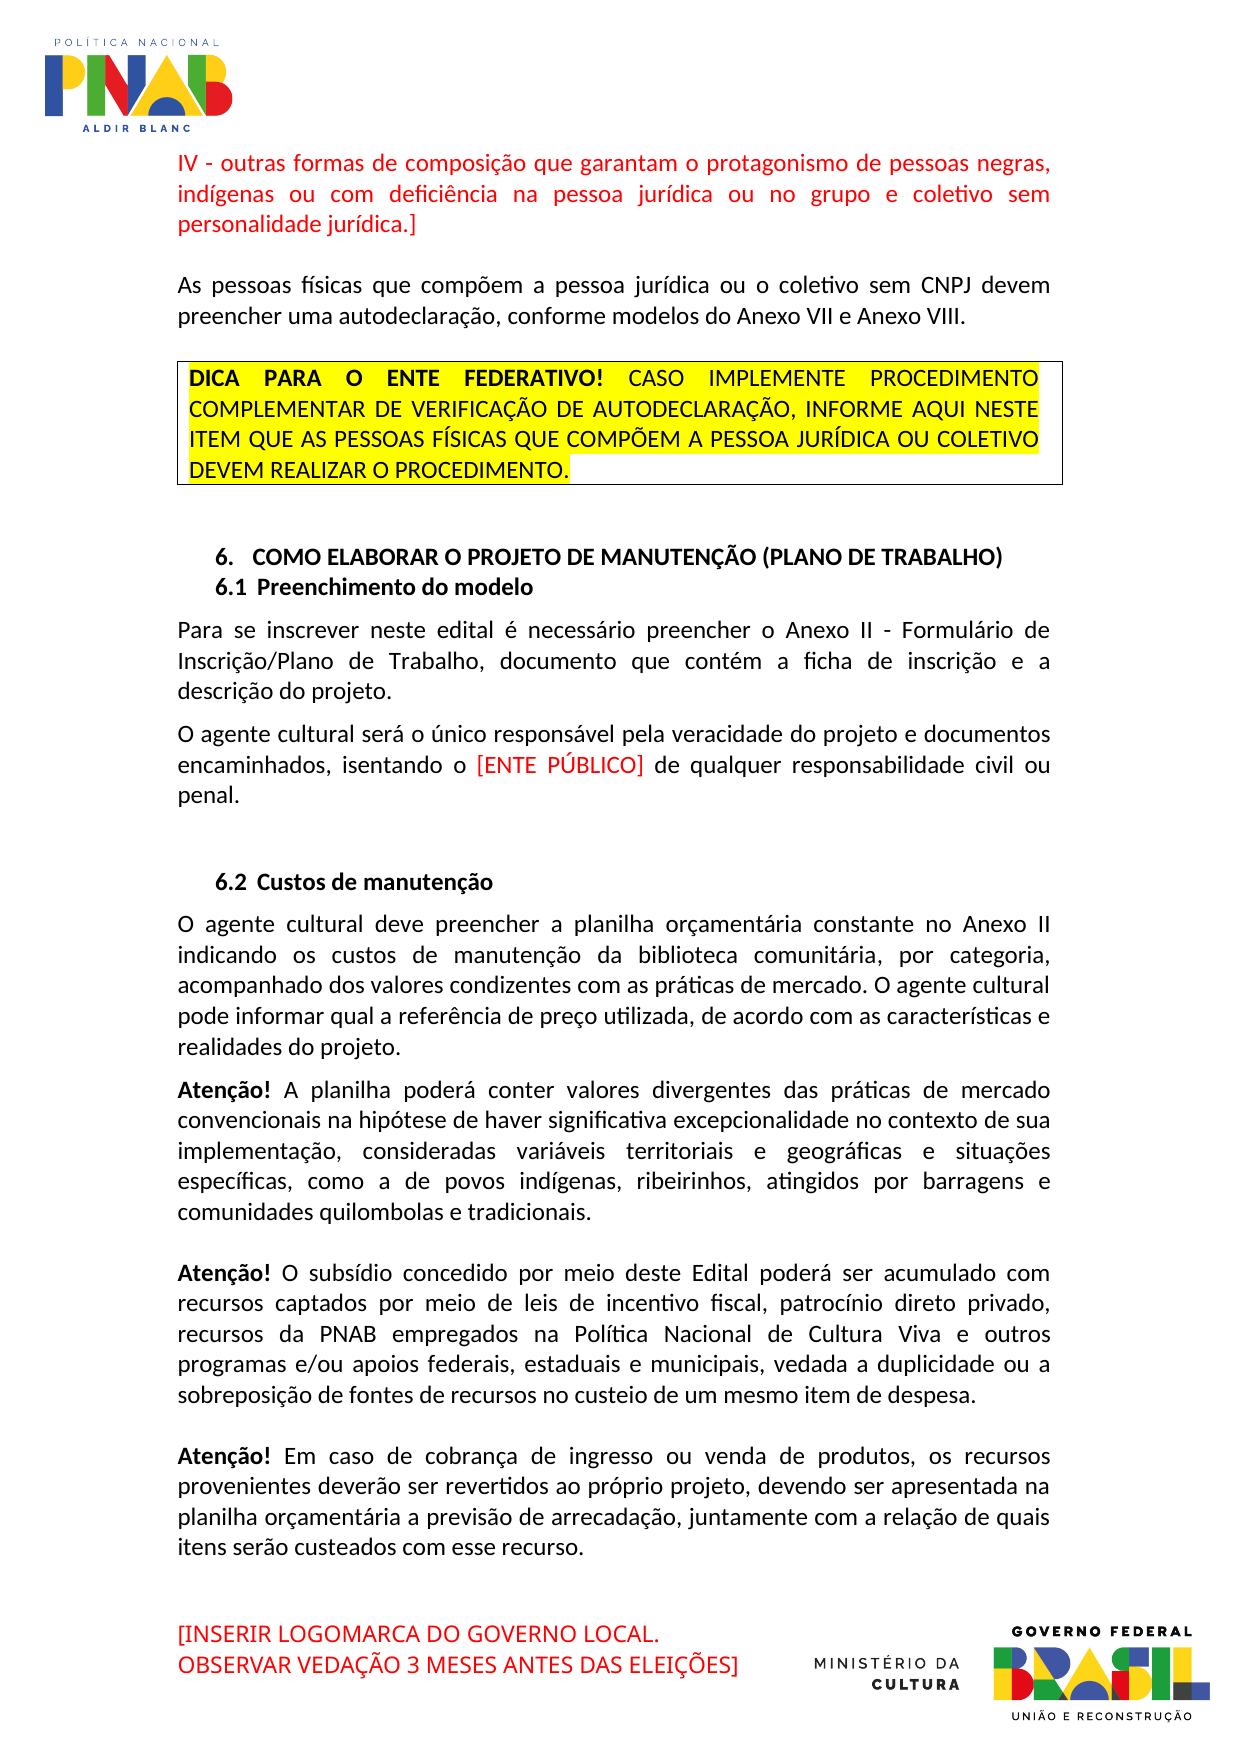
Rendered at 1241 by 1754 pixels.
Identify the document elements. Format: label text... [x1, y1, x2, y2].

list Preenchimento do modelo [215, 571, 1051, 602]
text As pessoas físicas que compõem a pessoa jurídica ou o coletivo sem CNPJ devem preencher uma autodeclaração, conforme modelos do Anexo VII e Anexo VIII. [177, 270, 1051, 331]
table_header DICA PARA O ENTE FEDERATIVO! CASO IMPLEMENTE PROCEDIMENTO COMPLEMENTAR DE VERIFICAÇÃO DE AUTODECLARAÇÃO, INFORME AQUI NESTE ITEM QUE AS PESSOAS FÍSICAS QUE COMPÕEM A PESSOA JURÍDICA OU COLETIVO DEVEM REALIZAR O PROCEDIMENTO. [570, 362, 1062, 484]
text IV - outras formas de composição que garantam o protagonismo de pessoas negras, indígenas ou com deficiência na pessoa jurídica ou no grupo e coletivo sem personalidade jurídica.] [177, 148, 1051, 239]
list Custos de manutenção [215, 866, 1051, 896]
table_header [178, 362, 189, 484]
picture [0, 1, 1238, 1752]
text Para se inscrever neste edital é necessário preencher o Anexo II - Formulário de Inscrição/Plano de Trabalho, documento que contém a ficha de inscrição e a descrição do projeto. [177, 614, 1051, 706]
text Atenção! O subsídio concedido por meio deste Edital poderá ser acumulado com recursos captados por meio de leis de incentivo fiscal, patrocínio direto privado, recursos da PNAB empregados na Política Nacional de Cultura Viva e outros programas e/ou apoios federais, estaduais e municipais, vedada a duplicidade ou a sobreposição de fontes de recursos no custeio de um mesmo item de despesa. [177, 1257, 1051, 1409]
text Atenção! Em caso de cobrança de ingresso ou venda de produtos, os recursos provenientes deverão ser revertidos ao próprio projeto, devendo ser apresentada na planilha orçamentária a previsão de arrecadação, juntamente com a relação de quais itens serão custeados com esse recurso. [177, 1440, 1051, 1562]
text O agente cultural será o único responsável pela veracidade do projeto e documentos encaminhados, isentando o [ENTE PÚBLICO] de qualquer responsabilidade civil ou penal. [177, 718, 1051, 810]
text Atenção! A planilha poderá conter valores divergentes das práticas de mercado convencionais na hipótese de haver significativa excepcionalidade no contexto de sua implementação, consideradas variáveis territoriais e geográficas e situações específicas, como a de povos indígenas, ribeirinhos, atingidos por barragens e comunidades quilombolas e tradicionais. [177, 1074, 1051, 1226]
list COMO ELABORAR O PROJETO DE MANUTENÇÃO (PLANO DE TRABALHO) [215, 541, 1051, 571]
text O agente cultural deve preencher a planilha orçamentária constante no Anexo II indicando os custos de manutenção da biblioteca comunitária, por categoria, acompanhado dos valores condizentes com as práticas de mercado. O agente cultural pode informar qual a referência de preço utilizada, de acordo com as características e realidades do projeto. [177, 909, 1051, 1061]
